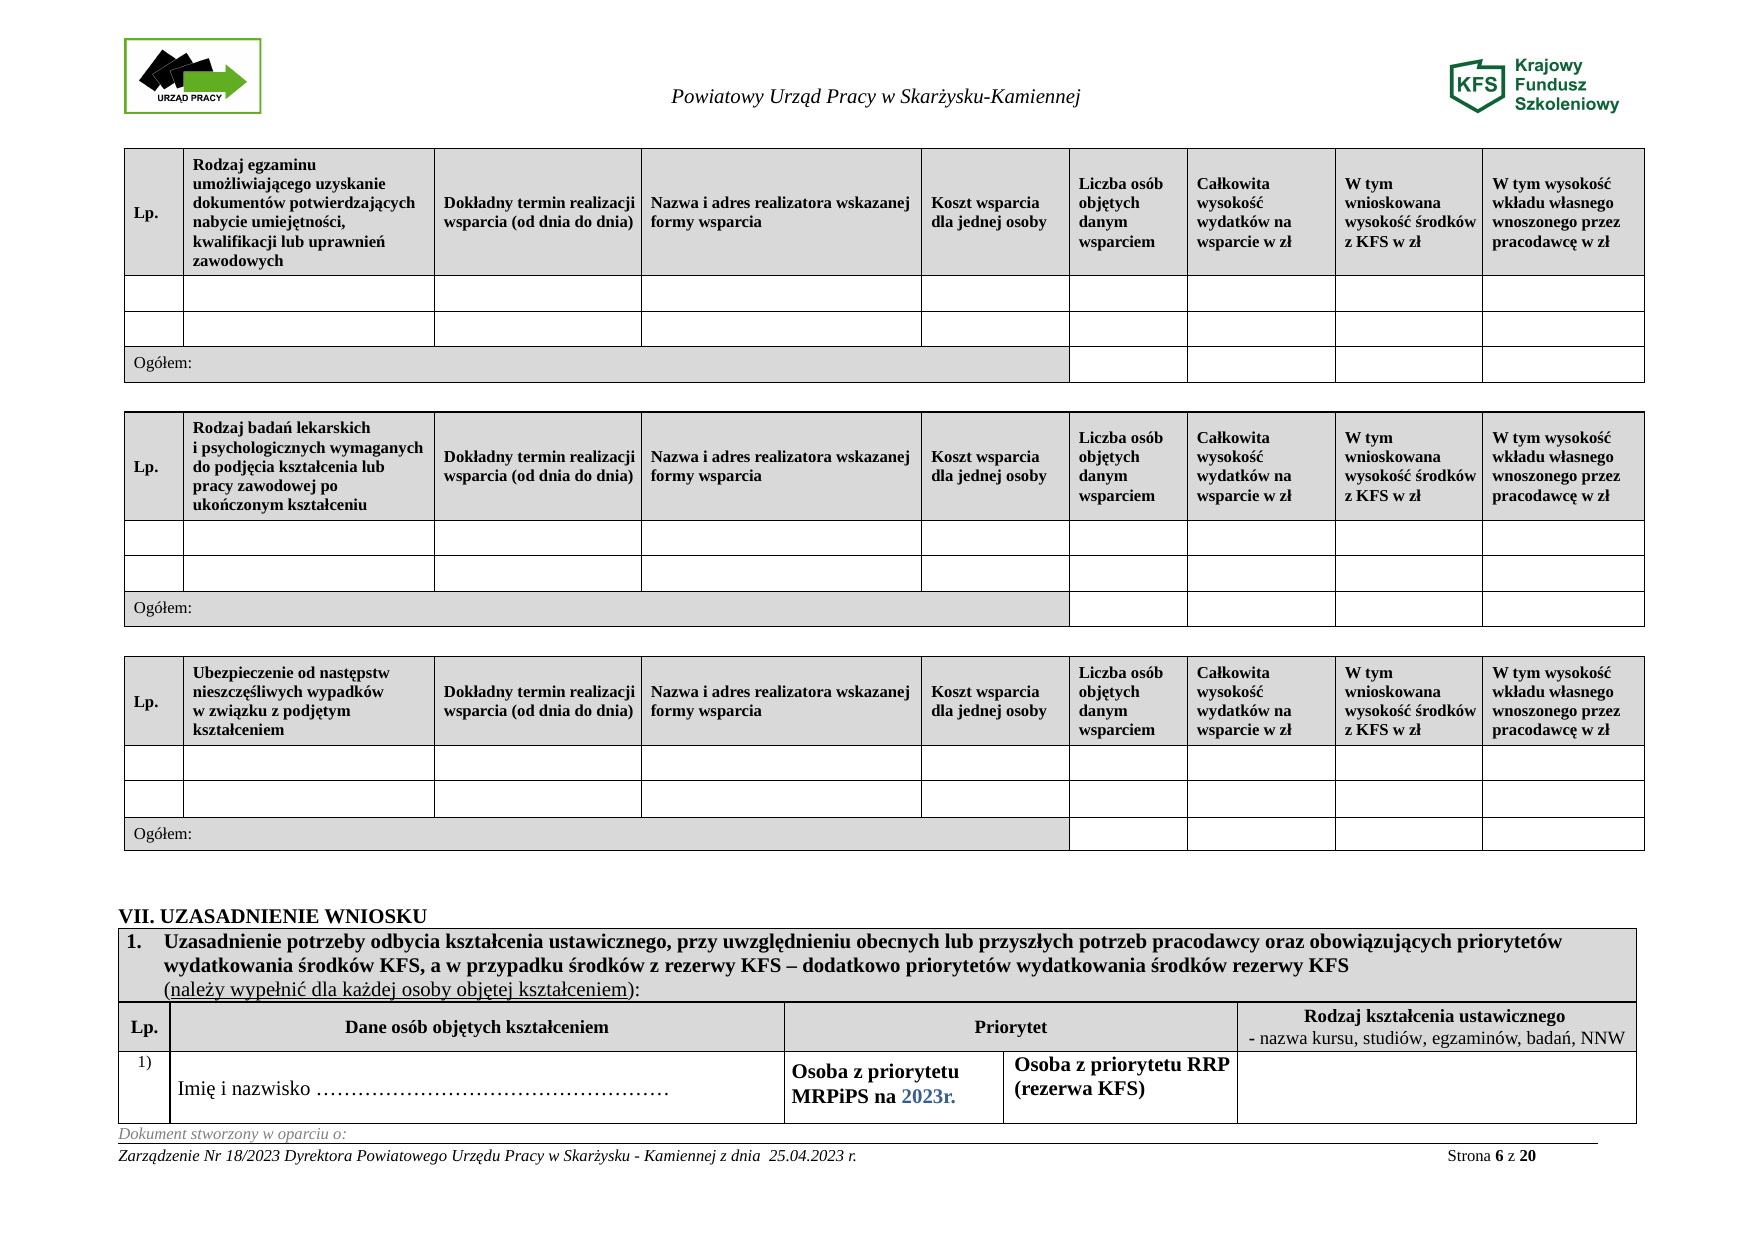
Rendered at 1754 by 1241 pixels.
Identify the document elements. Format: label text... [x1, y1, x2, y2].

table_cell [642, 521, 921, 555]
table_cell [1070, 556, 1187, 591]
table_cell Osoba z priorytetu MRPiPS na 2023r. 1 2 3 4 5 6 [785, 1052, 1003, 1123]
table_cell [1336, 592, 1482, 626]
table_cell [1483, 556, 1644, 591]
table_cell [435, 276, 641, 311]
table_cell [435, 312, 641, 346]
table_cell [1483, 312, 1644, 346]
table_cell [922, 521, 1069, 555]
table_cell [1070, 746, 1187, 780]
table_cell Osoba z priorytetu RRP (rezerwa KFS) na 2023r. a) b) c) d) e) [1004, 1052, 1237, 1123]
table_cell [1188, 521, 1335, 555]
table_cell [1336, 347, 1482, 382]
table_cell [1336, 556, 1482, 591]
table_cell [1070, 312, 1187, 346]
table_cell Ogółem: [125, 592, 1069, 626]
table_cell [1070, 592, 1187, 626]
table_cell Dane osób objętych kształceniem [171, 1003, 784, 1051]
table_header W tym wysokość wkładu własnego wnoszonego przez pracodawcę w zł [1483, 413, 1644, 520]
table_header Liczba osób objętych danym wsparciem [1070, 413, 1187, 520]
table_header W tym wnioskowana wysokość środków z KFS w zł [1336, 657, 1482, 745]
table_header Dokładny termin realizacji wsparcia (od dnia do dnia) [435, 413, 641, 520]
table_header W tym wysokość wkładu własnego wnoszonego przez pracodawcę w zł [1483, 657, 1644, 745]
table_cell Priorytet [785, 1003, 1237, 1051]
table_cell [435, 746, 641, 780]
table_header Całkowita wysokość wydatków na wsparcie w zł [1188, 149, 1335, 275]
table_header Lp. [125, 657, 183, 745]
table_header Koszt wsparcia dla jednej osoby [922, 413, 1069, 520]
table_cell Lp. [119, 1003, 169, 1051]
table_header Dokładny termin realizacji wsparcia (od dnia do dnia) [435, 149, 641, 275]
table_cell [1188, 347, 1335, 382]
table_cell [922, 746, 1069, 780]
table_cell [125, 781, 183, 817]
table_header Nazwa i adres realizatora wskazanej formy wsparcia [642, 413, 921, 520]
table_cell [1483, 276, 1644, 311]
table_header Lp. [125, 413, 183, 520]
picture [1435, 44, 1634, 128]
table_cell [1483, 781, 1644, 817]
table_cell [1188, 746, 1335, 780]
table_cell [184, 556, 434, 591]
table_cell [435, 556, 641, 591]
table_cell [1336, 781, 1482, 817]
table_cell [922, 781, 1069, 817]
table_cell [184, 746, 434, 780]
table_header Rodzaj egzaminu umożliwiającego uzyskanie dokumentów potwierdzających nabycie umiejętności, kwalifikacji lub uprawnień zawodowych [184, 149, 434, 275]
table_cell [1336, 521, 1482, 555]
table_cell Ogółem: [125, 818, 1069, 850]
table_cell [125, 312, 183, 346]
table_cell 1) [119, 1052, 169, 1123]
table_cell [922, 556, 1069, 591]
table_cell [435, 781, 641, 817]
table_cell [642, 746, 921, 780]
table_header Liczba osób objętych danym wsparciem [1070, 149, 1187, 275]
table_header W tym wysokość wkładu własnego wnoszonego przez pracodawcę w zł [1483, 149, 1644, 275]
table_cell [1336, 312, 1482, 346]
table_header Nazwa i adres realizatora wskazanej formy wsparcia [642, 149, 921, 275]
table_cell [1188, 312, 1335, 346]
table_header Całkowita wysokość wydatków na wsparcie w zł [1188, 413, 1335, 520]
table_cell [642, 781, 921, 817]
table_cell [1188, 818, 1335, 850]
table_cell [1070, 818, 1187, 850]
table_header Koszt wsparcia dla jednej osoby [922, 657, 1069, 745]
table_cell [1070, 276, 1187, 311]
table_cell [1336, 276, 1482, 311]
table_cell [125, 746, 183, 780]
table_cell [1483, 746, 1644, 780]
table_header Ubezpieczenie od następstw nieszczęśliwych wypadków w związku z podjętym kształceniem [184, 657, 434, 745]
table_cell [1188, 276, 1335, 311]
table_cell [1483, 347, 1644, 382]
table_cell Rodzaj kształcenia ustawicznego - nazwa kursu, studiów, egzaminów, badań, NNW [1238, 1003, 1636, 1051]
table_cell [184, 781, 434, 817]
table_header W tym wnioskowana wysokość środków z KFS w zł [1336, 413, 1482, 520]
table_cell [1483, 592, 1644, 626]
table_header Nazwa i adres realizatora wskazanej formy wsparcia [642, 657, 921, 745]
picture [124, 38, 262, 114]
table_cell [184, 521, 434, 555]
table_header Lp. [125, 149, 183, 275]
table_header Dokładny termin realizacji wsparcia (od dnia do dnia) [435, 657, 641, 745]
table_cell [184, 276, 434, 311]
table_cell [922, 276, 1069, 311]
table_cell [1188, 781, 1335, 817]
table_cell [1070, 521, 1187, 555]
table_header Uzasadnienie potrzeby odbycia kształcenia ustawicznego, przy uwzględnieniu obecnych lub przyszłych potrzeb pracodawcy oraz obowiązujących priorytetów wydatkowania środków KFS, a w przypadku środków z rezerwy KFS – dodatkowo priorytetów wydatkowania środków rezerwy KFS (należy wypełnić dla każdej osoby objętej kształceniem): [119, 929, 1636, 1001]
table_header Rodzaj badań lekarskich i psychologicznych wymaganych do podjęcia kształcenia lub pracy zawodowej po ukończonym kształceniu [184, 413, 434, 520]
table_cell [1238, 1052, 1636, 1123]
table_cell [125, 276, 183, 311]
table_cell [922, 312, 1069, 346]
table_cell [125, 521, 183, 555]
table_cell [642, 312, 921, 346]
table_cell [1483, 818, 1644, 850]
table_cell [435, 521, 641, 555]
table_cell [1188, 592, 1335, 626]
table_cell [184, 312, 434, 346]
table_cell [125, 556, 183, 591]
table_cell [1336, 746, 1482, 780]
table_cell [1483, 521, 1644, 555]
table_cell [1070, 781, 1187, 817]
table_cell [642, 276, 921, 311]
table_cell [642, 556, 921, 591]
table_cell Ogółem: [125, 347, 1069, 382]
table_cell [1188, 556, 1335, 591]
table_header Koszt wsparcia dla jednej osoby [922, 149, 1069, 275]
table_cell [1070, 347, 1187, 382]
table_cell [1336, 818, 1482, 850]
table_header Całkowita wysokość wydatków na wsparcie w zł [1188, 657, 1335, 745]
text VII. UZASADNIENIE WNIOSKU [118, 904, 1636, 928]
table_header Liczba osób objętych danym wsparciem [1070, 657, 1187, 745]
table_header W tym wnioskowana wysokość środków z KFS w zł [1336, 149, 1482, 275]
